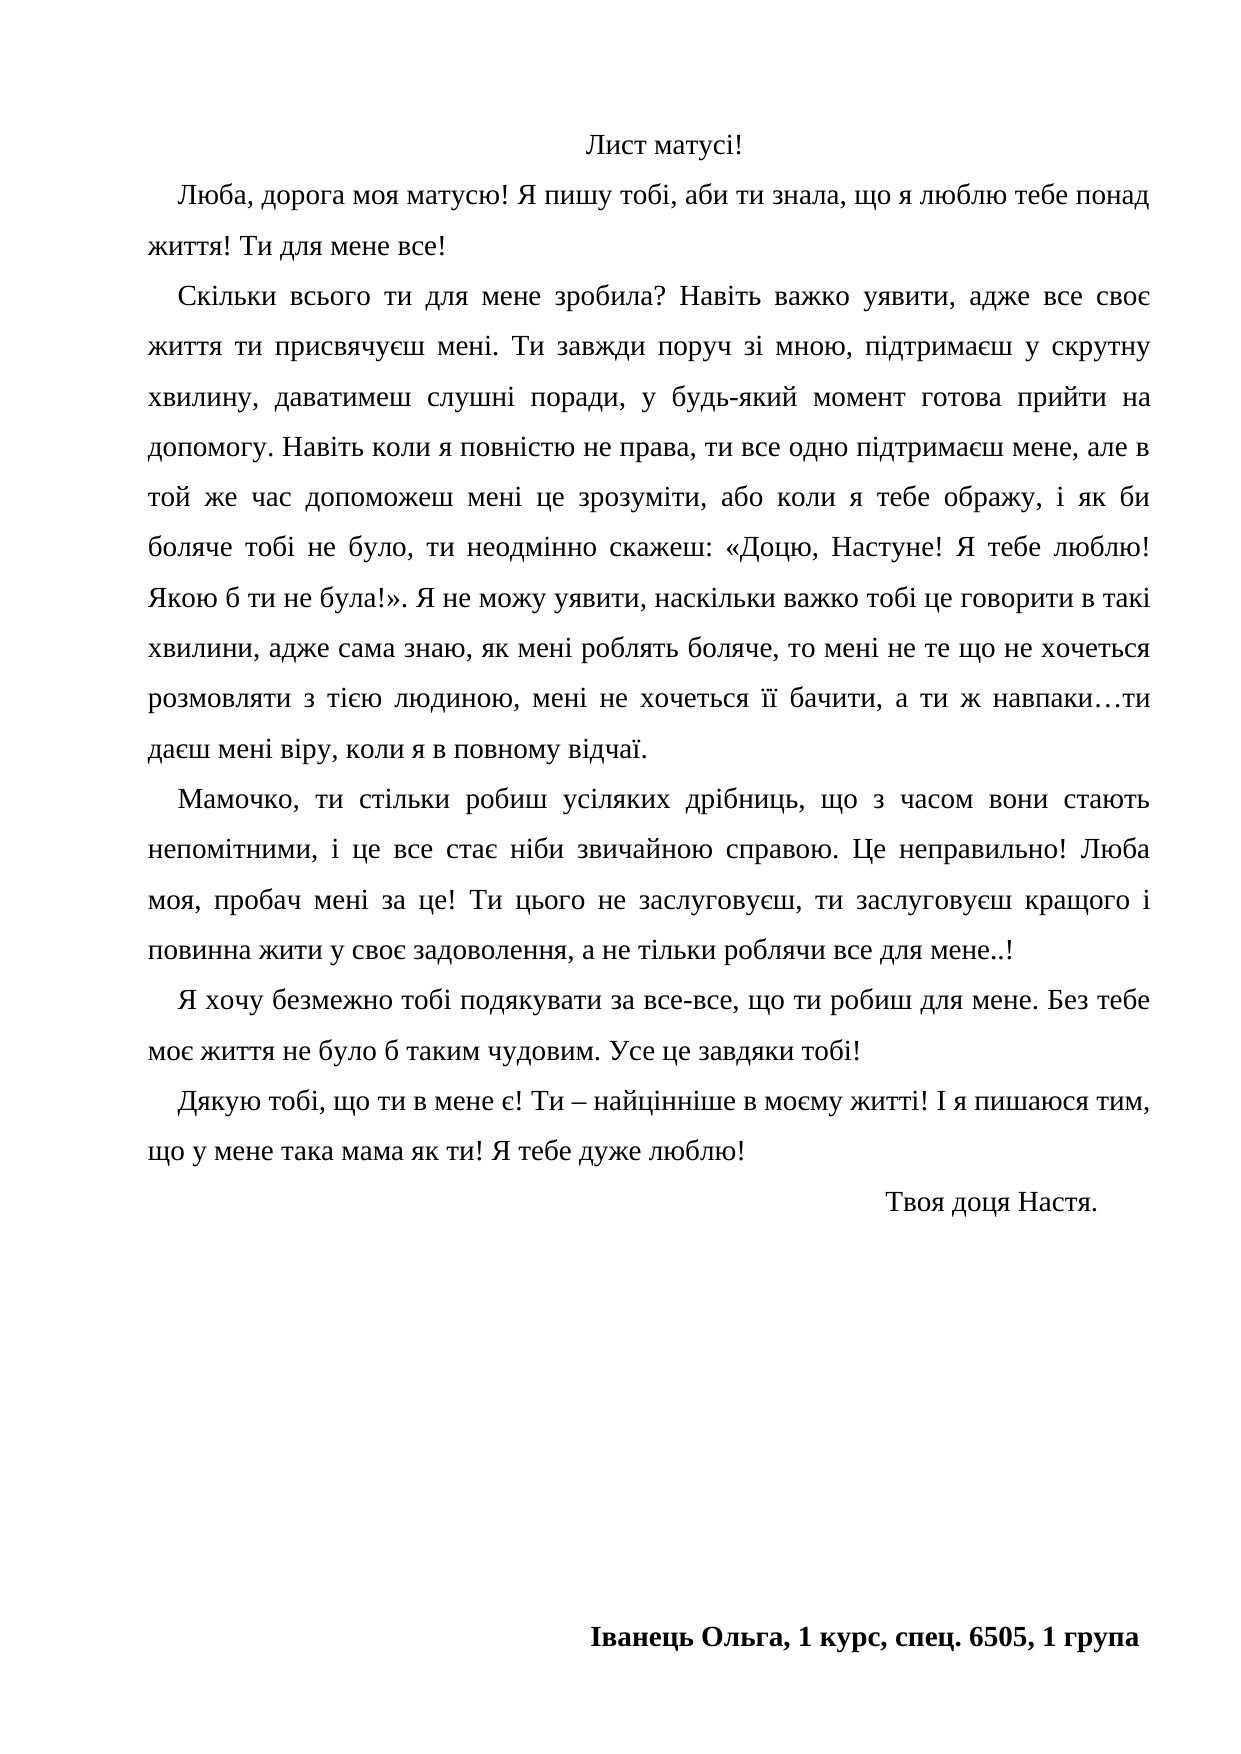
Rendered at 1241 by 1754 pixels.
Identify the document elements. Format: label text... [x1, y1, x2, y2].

text Лист матусі! [148, 127, 1152, 161]
text Скільки всього ти для мене зробила? Навіть важко уявити, адже все своє життя ти присвячуєш мені. Ти завжди поруч зі мною, підтримаєш у скрутну хвилину, даватимеш слушні поради, у будь-який момент готова прийти на допомогу. Навіть коли я повністю не права, ти все одно підтримаєш мене, але в той же час допоможеш мені це зрозуміти, або коли я тебе ображу, і як би боляче тобі не було, ти неодмінно скажеш: «Доцю, Настуне! Я тебе люблю! Якою б ти не була!». Я не можу уявити, наскільки важко тобі це говорити в такі хвилини, адже сама знаю, як мені роблять боляче, то мені не те що не хочеться розмовляти з тією людиною, мені не хочеться її бачити, а ти ж навпаки…ти даєш мені віру, коли я в повному відчаї. [148, 278, 1152, 764]
text Твоя доця Настя. [885, 1184, 1152, 1217]
text Я хочу безмежно тобі подякувати за все-все, що ти робиш для мене. Без тебе моє життя не було б таким чудовим. Усе це завдяки тобі! [148, 982, 1152, 1066]
text Іванець Ольга, 1 курс, спец. 6505, 1 група [369, 1619, 1152, 1653]
text Дякую тобі, що ти в мене є! Ти – найцінніше в моєму житті! І я пишаюся тим, що у мене така мама як ти! Я тебе дуже люблю! [148, 1083, 1152, 1167]
text Люба, дорога моя матусю! Я пишу тобі, аби ти знала, що я люблю тебе понад життя! Ти для мене все! [148, 177, 1152, 261]
text Мамочко, ти стільки робиш усіляких дрібниць, що з часом вони стають непомітними, і це все стає ніби звичайною справою. Це неправильно! Люба моя, пробач мені за це! Ти цього не заслуговуєш, ти заслуговуєш кращого і повинна жити у своє задоволення, а не тільки роблячи все для мене..! [148, 781, 1152, 966]
